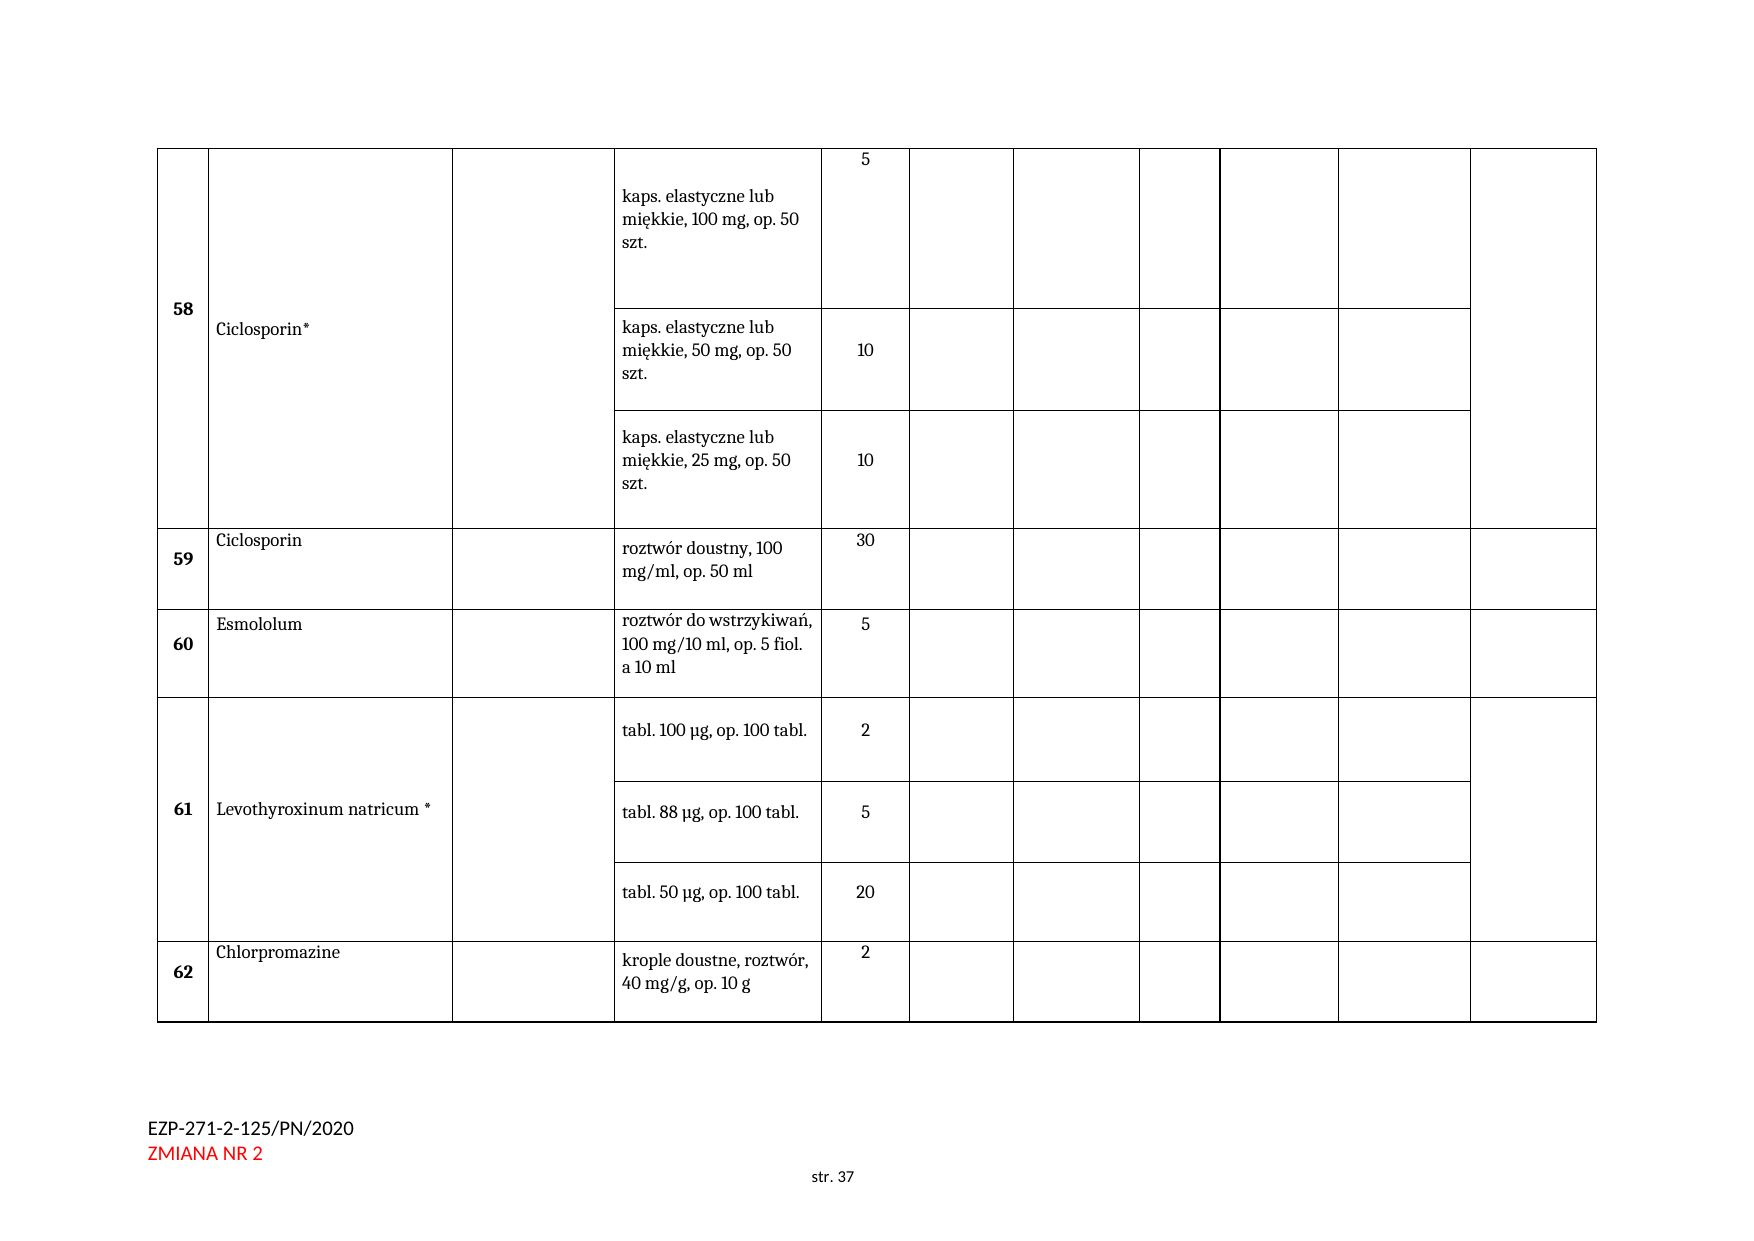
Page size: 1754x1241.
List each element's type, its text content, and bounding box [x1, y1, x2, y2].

table_cell [1221, 863, 1338, 941]
table_cell [1014, 782, 1139, 862]
table_cell krople doustne, roztwór, 40 mg/g, op. 10 g [615, 942, 821, 1021]
table_cell Esmololum [209, 610, 452, 697]
table_cell [1014, 698, 1139, 781]
table_cell tabl. 100 µg, op. 100 tabl. [615, 698, 821, 781]
table_cell [1014, 411, 1139, 528]
table_cell 20 [822, 863, 909, 941]
table_cell [453, 698, 614, 941]
table_cell [1339, 942, 1470, 1021]
table_cell 30 [822, 529, 909, 609]
table_cell [1140, 698, 1219, 781]
table_cell [910, 698, 1013, 781]
table_cell 5 [822, 149, 909, 308]
table_cell [1339, 529, 1470, 609]
table_cell [453, 942, 614, 1021]
table_cell [1339, 863, 1470, 941]
table_cell kaps. elastyczne lub miękkie, 100 mg, op. 50 szt. [615, 149, 821, 308]
table_cell [1140, 863, 1219, 941]
table_cell Levothyroxinum natricum * [209, 698, 452, 941]
table_cell [910, 610, 1013, 697]
table_cell [1014, 309, 1139, 410]
table_cell [1471, 942, 1596, 1021]
table_cell 2 [822, 698, 909, 781]
table_cell [1014, 863, 1139, 941]
table_cell [1140, 411, 1219, 528]
table_cell [453, 610, 614, 697]
table_cell [1339, 411, 1470, 528]
table_cell [910, 942, 1013, 1021]
table_cell [1014, 942, 1139, 1021]
table_cell [1339, 782, 1470, 862]
table_cell [910, 149, 1013, 308]
table_cell kaps. elastyczne lub miękkie, 50 mg, op. 50 szt. [615, 309, 821, 410]
table_cell [1339, 698, 1470, 781]
table_cell [1014, 529, 1139, 609]
table_cell Ciclosporin [209, 529, 452, 609]
table_cell [1140, 782, 1219, 862]
table_cell 60 [158, 610, 208, 697]
table_cell [910, 782, 1013, 862]
table_cell [910, 309, 1013, 410]
table_cell [1221, 411, 1338, 528]
table_cell [453, 149, 614, 528]
table_cell [453, 529, 614, 609]
table_cell [1140, 309, 1219, 410]
table_cell [1221, 782, 1338, 862]
table_cell [1221, 529, 1338, 609]
table_cell 10 [822, 411, 909, 528]
table_cell Ciclosporin* [209, 149, 452, 528]
table_cell [1140, 942, 1219, 1021]
table_cell 62 [158, 942, 208, 1021]
table_cell [1014, 610, 1139, 697]
table_cell kaps. elastyczne lub miękkie, 25 mg, op. 50 szt. [615, 411, 821, 528]
table_cell 61 [158, 698, 208, 941]
table_cell [910, 529, 1013, 609]
table_cell 59 [158, 529, 208, 609]
table_cell [1221, 942, 1338, 1021]
table_cell [1140, 610, 1219, 697]
table_cell 5 [822, 610, 909, 697]
table_cell [1014, 149, 1139, 308]
table_cell [910, 863, 1013, 941]
table_cell Chlorpromazine [209, 942, 452, 1021]
table_cell 10 [822, 309, 909, 410]
table_cell roztwór do wstrzykiwań, 100 mg/10 ml, op. 5 fiol. a 10 ml [615, 610, 821, 697]
table_cell roztwór doustny, 100 mg/ml, op. 50 ml [615, 529, 821, 609]
table_cell [1339, 610, 1470, 697]
table_cell [1221, 309, 1338, 410]
table_cell [1339, 309, 1470, 410]
table_cell tabl. 50 µg, op. 100 tabl. [615, 863, 821, 941]
table_cell [1221, 610, 1338, 697]
table_cell [1140, 149, 1219, 308]
table_cell [1471, 698, 1596, 941]
table_cell [1339, 149, 1470, 308]
table_cell 2 [822, 942, 909, 1021]
table_cell [1471, 149, 1596, 528]
table_cell tabl. 88 µg, op. 100 tabl. [615, 782, 821, 862]
table_cell [1471, 529, 1596, 609]
table_cell 5 [822, 782, 909, 862]
table_cell [1221, 149, 1338, 308]
table_cell [1471, 610, 1596, 697]
table_cell [1140, 529, 1219, 609]
table_cell 58 [158, 149, 208, 528]
table_cell [910, 411, 1013, 528]
table_cell [1221, 698, 1338, 781]
